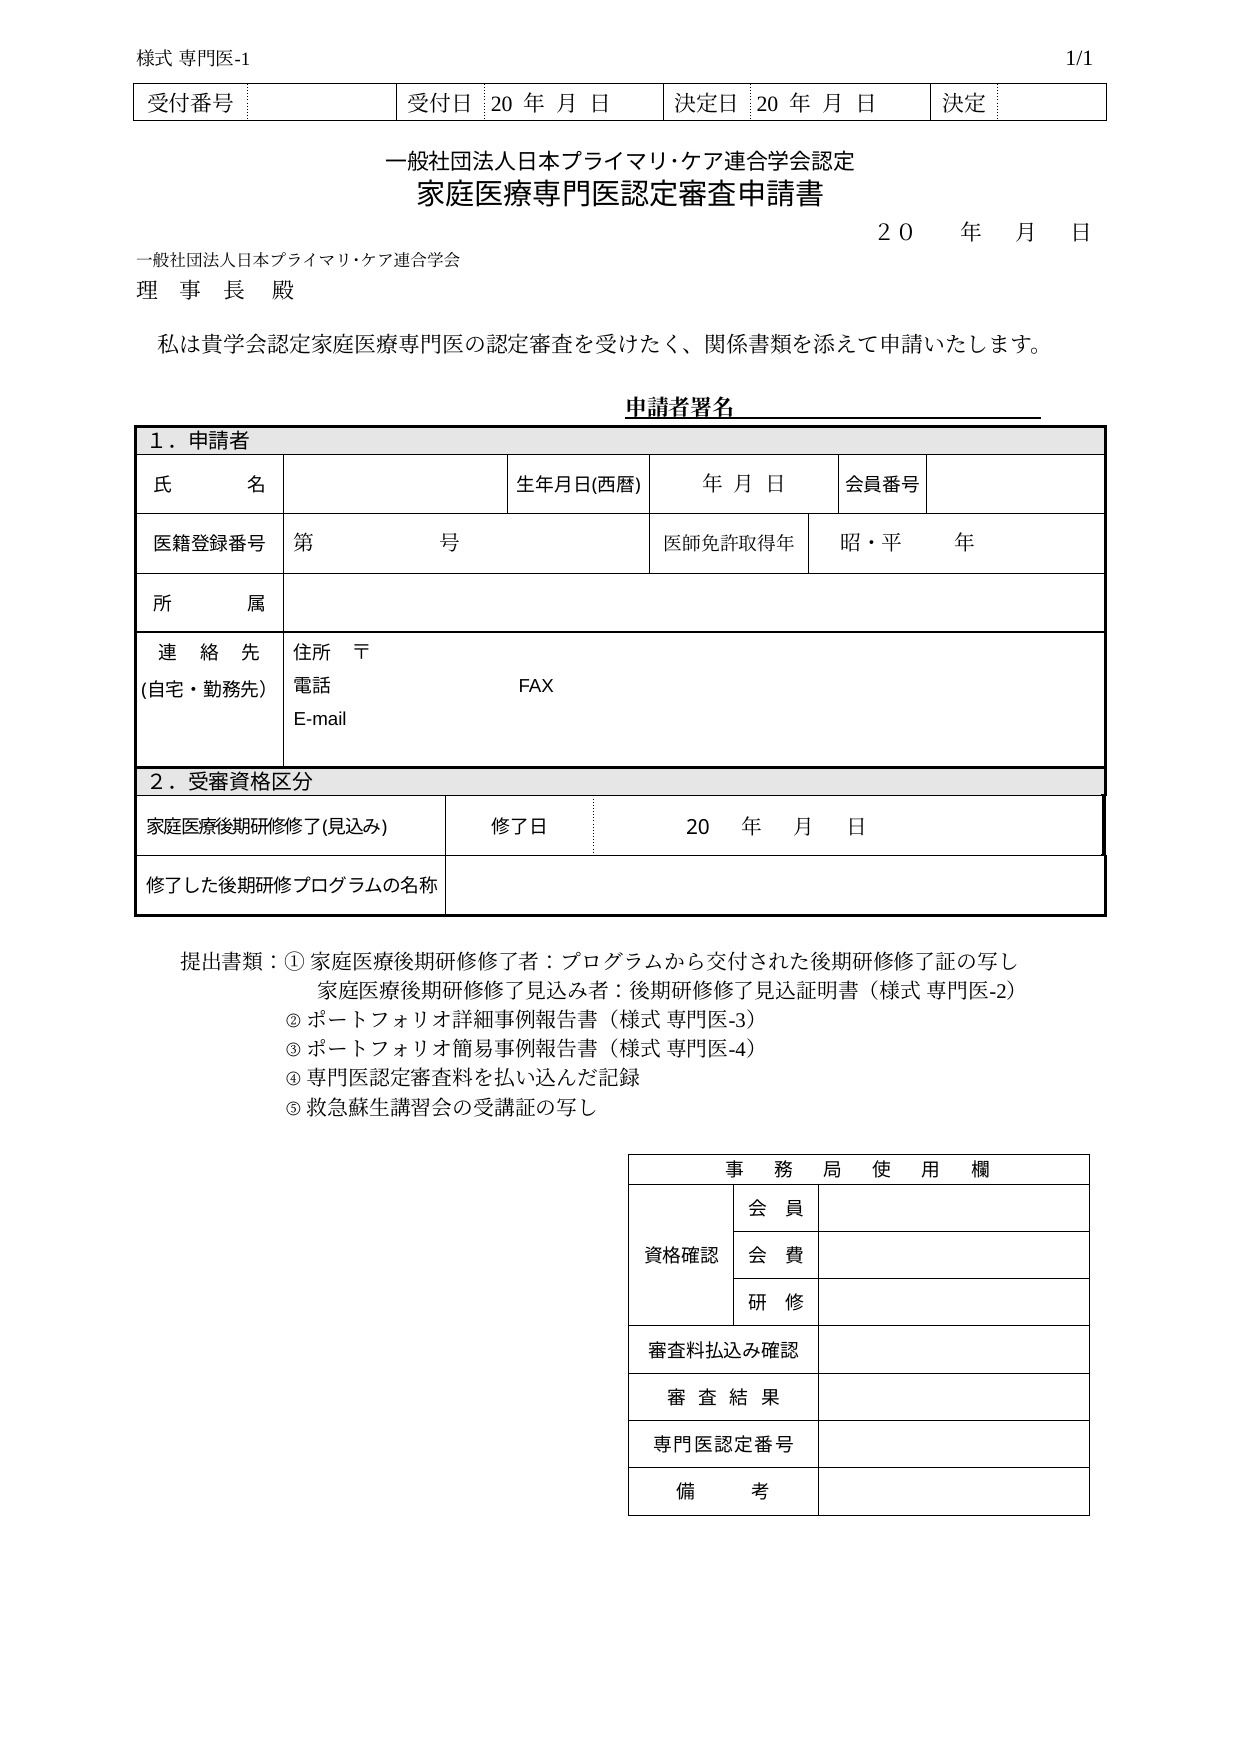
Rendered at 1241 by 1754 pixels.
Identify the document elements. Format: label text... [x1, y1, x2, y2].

table_header １．申請者 [137, 428, 1104, 454]
table_cell 生年月日(西暦) [508, 455, 649, 513]
table_cell 審査結果 [629, 1374, 818, 1420]
text 家庭医療専門医認定審査申請書 [136, 175, 1104, 212]
table_cell 会 費 [734, 1232, 818, 1278]
table_cell 所 属 [137, 574, 283, 631]
table_cell [927, 455, 1104, 513]
table_cell 昭・平 年 [809, 514, 1104, 572]
table_cell 20 年 月 日 [594, 796, 1102, 854]
table_cell 備考 [629, 1468, 818, 1514]
table_cell [819, 1326, 1089, 1373]
table_cell [284, 574, 1104, 631]
table_cell 修了した後期研修プログラムの名称 [137, 856, 445, 913]
text ⑤ 救急蘇生講習会の受講証の写し [136, 1092, 1104, 1121]
table_cell [819, 1468, 1089, 1514]
table_cell 氏 名 [137, 455, 283, 513]
table_cell 家庭医療後期研修修了(見込み) [137, 796, 445, 854]
table_cell 連 絡 先 (自宅・勤務先） [137, 633, 283, 766]
table_header 事務局使用欄 [629, 1155, 1089, 1183]
table_cell [819, 1279, 1089, 1325]
table_cell 医師免許取得年 [650, 514, 808, 572]
table_cell 資格確認 [629, 1185, 733, 1325]
table_cell 住所 〒 電話 FAX E-mail [284, 633, 1104, 766]
table_cell [819, 1185, 1089, 1231]
table_cell [819, 1421, 1089, 1467]
text 申請者署名 [136, 387, 1104, 425]
text 私は貴学会認定家庭医療専門医の認定審査を受けたく、関係書類を添えて申請いたします。 [136, 325, 1104, 362]
table_cell 研 修 [734, 1279, 818, 1325]
table_cell 第 号 [284, 514, 649, 572]
table_cell [284, 455, 507, 513]
text ２０ 年 月 日 [136, 212, 1092, 250]
table_cell 年 月 日 [650, 455, 838, 513]
table_cell [819, 1232, 1089, 1278]
text 理 事 長 殿 [136, 271, 1004, 308]
table_cell [819, 1374, 1089, 1420]
text ④ 専門医認定審査料を払い込んだ記録 [136, 1062, 1104, 1092]
text ② ポートフォリオ詳細事例報告書（様式 専門医-3） [136, 1004, 1104, 1033]
text 提出書類：① 家庭医療後期研修修了者：プログラムから交付された後期研修修了証の写し [136, 946, 1104, 975]
table_cell 修了日 [446, 796, 594, 854]
text 一般社団法人日本プライマリ･ケア連合学会 [136, 250, 1004, 271]
table_cell 会員番号 [839, 455, 926, 513]
text ③ ポートフォリオ簡易事例報告書（様式 専門医-4） [136, 1033, 1104, 1062]
table_cell ２．受審資格区分 [137, 769, 1104, 795]
table_cell 会 員 [734, 1185, 818, 1231]
text 一般社団法人日本プライマリ･ケア連合学会認定 [136, 150, 1104, 175]
table_cell [446, 856, 1104, 913]
table_cell 審査料払込み確認 [629, 1326, 818, 1373]
table_cell 医籍登録番号 [137, 514, 283, 572]
text 家庭医療後期研修修了見込み者：後期研修修了見込証明書（様式 専門医-2） [223, 975, 1104, 1004]
table_cell 専門医認定番号 [629, 1421, 818, 1467]
